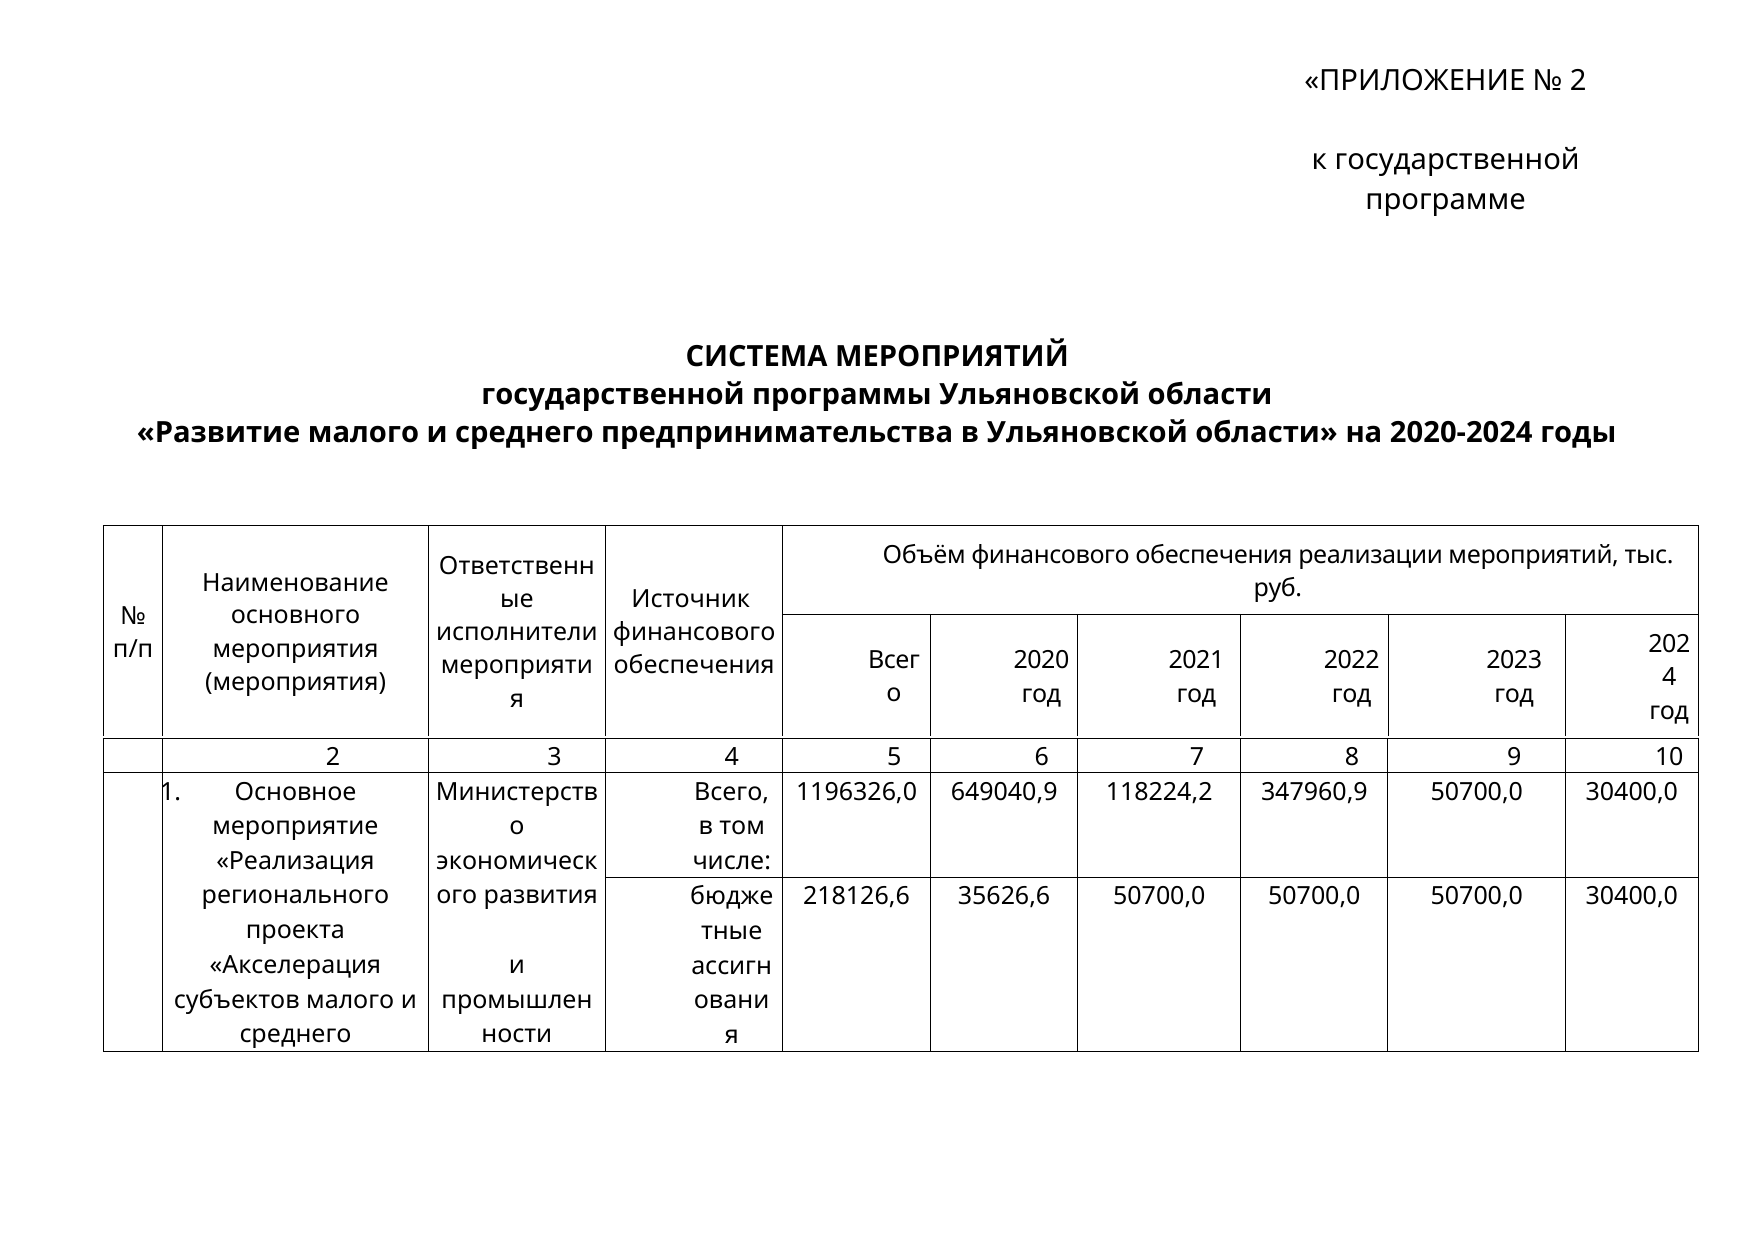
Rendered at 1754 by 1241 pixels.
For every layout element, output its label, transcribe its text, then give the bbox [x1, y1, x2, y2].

table_cell 50700,0 [1241, 878, 1387, 1051]
table_cell 2024 год [1566, 615, 1698, 736]
table_cell 347960,9 [1241, 773, 1387, 877]
table_header 2 [163, 739, 428, 772]
table_cell Основное мероприятие «Реализация регионального проекта «Акселерация субъектов малого и среднего предпринимательства», направленного на достижение целей, показателей и результатов федерального проекта «Акселерация субъектов малого и среднего предпринимательства» [163, 773, 428, 1051]
table_cell Министерство экономического развития и промышленности Ульяновской области (далее – Министерство) [429, 773, 605, 1051]
table_header 9 [1388, 739, 1565, 772]
table_header 10 [1566, 739, 1698, 772]
table_header 8 [1241, 739, 1387, 772]
table_cell 50700,0 [1388, 773, 1565, 877]
table_header Наименование основного мероприятия (мероприятия) [163, 526, 428, 736]
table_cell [606, 878, 782, 1051]
table_cell Всего, в том числе: [606, 773, 782, 877]
table_header Объём финансового обеспечения реализации мероприятий, тыс. руб. [783, 526, 1698, 614]
table_cell 118224,2 [1078, 773, 1240, 877]
text «Развитие малого и среднего предпринимательства в Ульяновской области» на 2020-2024 годы [118, 412, 1636, 450]
table_header 1 [104, 739, 162, 772]
table_cell 2022 год [1241, 615, 1388, 736]
table_header 5 [783, 739, 930, 772]
table_cell Всего [783, 615, 930, 736]
table_cell 35626,6 [931, 878, 1077, 1051]
table_cell 2021 год [1078, 615, 1240, 736]
table_header 4 [606, 739, 782, 772]
table_header 6 [931, 739, 1077, 772]
table_header Ответственные исполнители мероприятия [429, 526, 605, 736]
table_cell 218126,6 [783, 878, 930, 1051]
table_cell 50700,0 [1078, 878, 1240, 1051]
table_header Источник финансового обеспечения [606, 526, 782, 736]
table_cell 30400,0 [1566, 773, 1698, 877]
text СИСТЕМА МЕРОПРИЯТИЙ [118, 337, 1636, 374]
text государственной программы Ульяновской области [118, 374, 1636, 412]
table_cell 1196326,0 [783, 773, 930, 877]
table_header № п/п [104, 526, 162, 736]
table_cell 649040,9 [931, 773, 1077, 877]
table_header 3 [429, 739, 605, 772]
text «ПРИЛОЖЕНИЕ № 2 [1255, 59, 1636, 99]
table_cell 30400,0 [1566, 878, 1698, 1051]
table_cell 2023 год [1389, 615, 1565, 736]
table_header 7 [1078, 739, 1240, 772]
table_cell 1. [104, 773, 162, 1051]
table_cell 2020 год [931, 615, 1077, 736]
table_cell 50700,0 [1388, 878, 1565, 1051]
text к государственной программе [1255, 138, 1636, 218]
